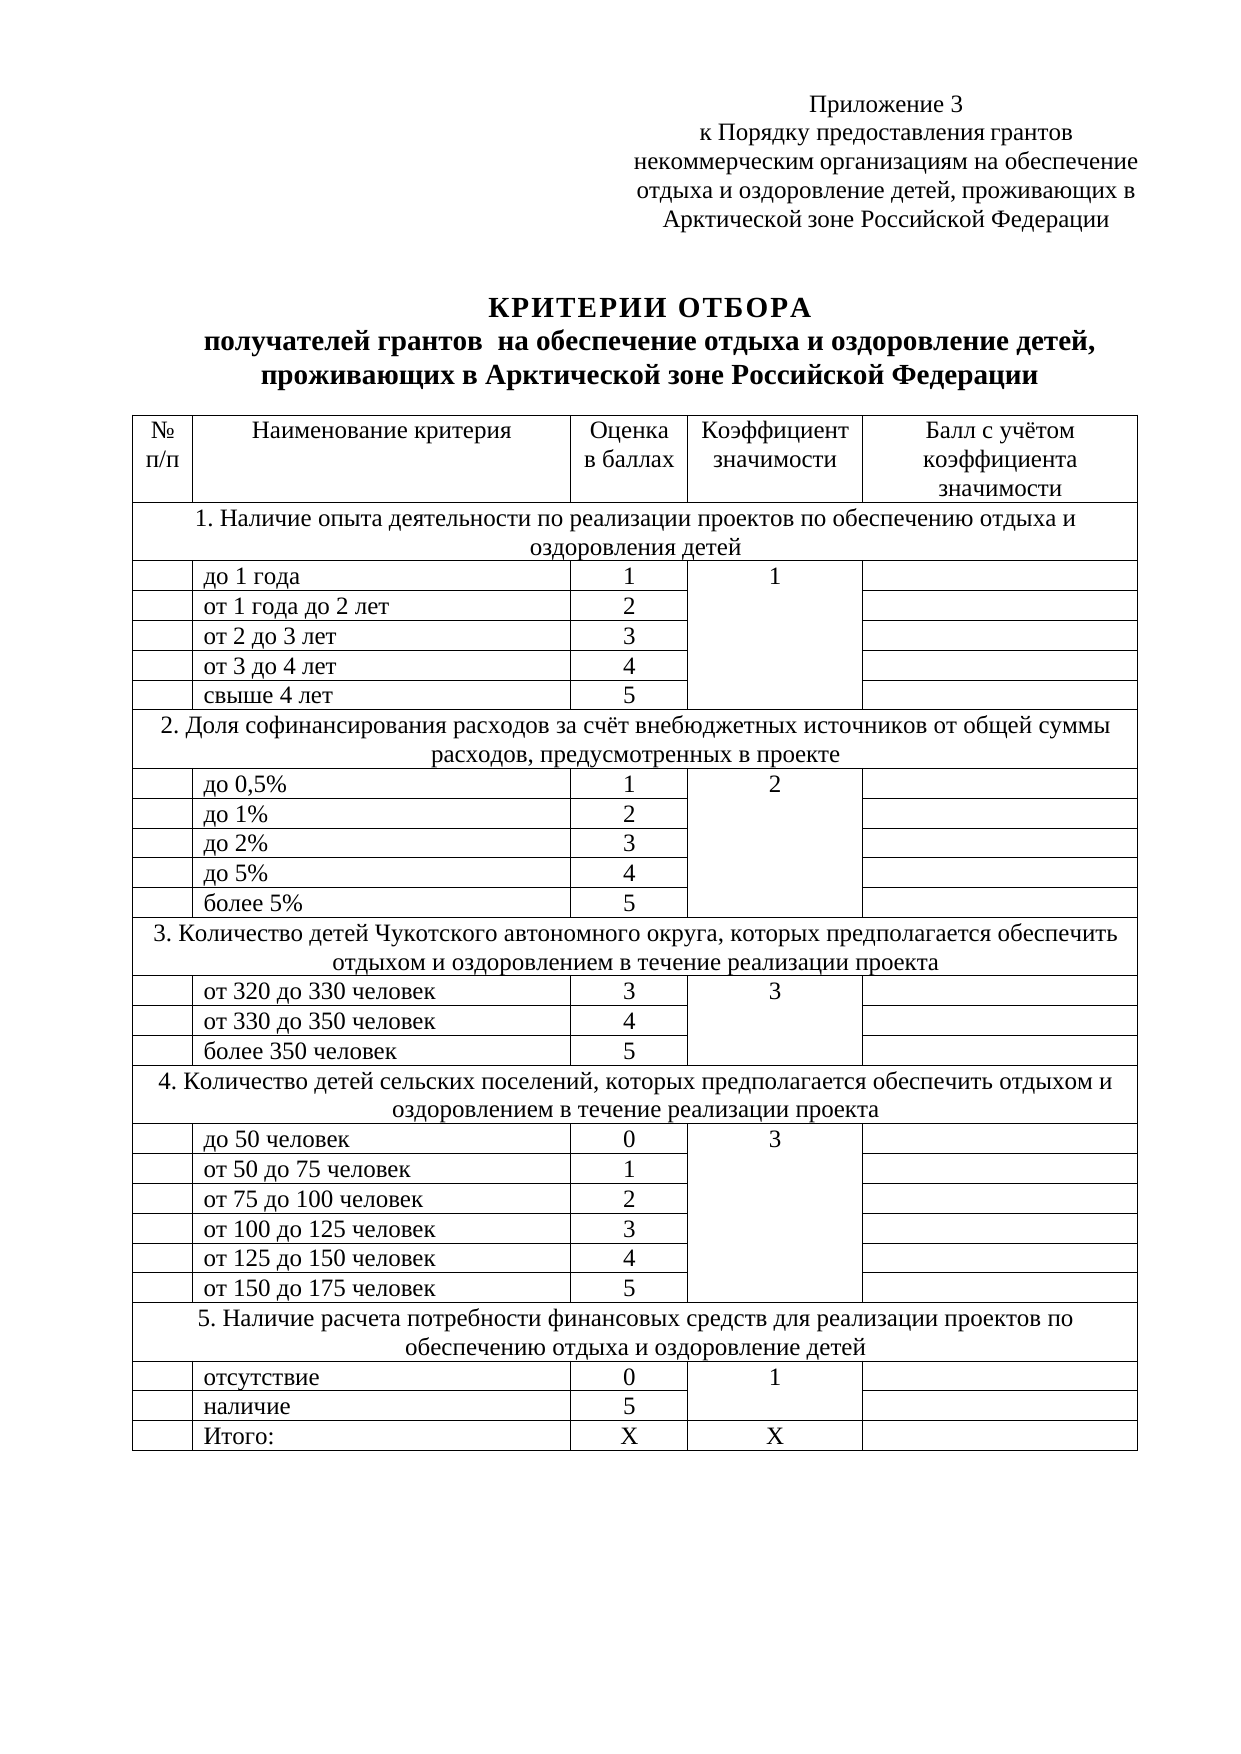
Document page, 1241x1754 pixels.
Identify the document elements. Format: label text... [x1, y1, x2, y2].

table_cell от 75 до 100 человек [193, 1184, 570, 1213]
table_header Коэффициент значимости [688, 416, 862, 502]
table_cell [863, 1006, 1137, 1035]
table_cell до 0,5% [193, 769, 570, 798]
table_cell до 1 года [193, 561, 570, 590]
table_cell от 50 до 75 человек [193, 1154, 570, 1183]
table_header Оценка в баллах [571, 416, 687, 502]
table_cell 4 [571, 651, 687, 679]
table_cell [133, 1154, 192, 1183]
table_header Наименование критерия [193, 416, 570, 502]
table_cell 2 [688, 769, 862, 917]
table_cell до 2% [193, 829, 570, 857]
table_cell Х [571, 1421, 687, 1450]
table_cell [133, 1391, 192, 1420]
table_cell отсутствие [193, 1362, 570, 1390]
table_cell 2 [571, 591, 687, 620]
table_cell 3. Количество детей Чукотского автономного округа, которых предполагается обеспечить отдыхом и оздоровлением в течение реализации проекта [133, 918, 1137, 975]
table_cell 2. Доля софинансирования расходов за счёт внебюджетных источников от общей суммы расходов, предусмотренных в проекте [133, 710, 1137, 768]
table_cell [133, 681, 192, 709]
text Приложение 3 [620, 89, 1152, 117]
table_cell [863, 1124, 1137, 1153]
table_cell 2 [571, 1184, 687, 1213]
table_cell [863, 1154, 1137, 1183]
table_cell [863, 681, 1137, 709]
table_cell [133, 799, 192, 827]
table_cell более 5% [193, 888, 570, 917]
table_cell 5 [571, 1391, 687, 1420]
table_cell [133, 1214, 192, 1242]
table_cell 0 [571, 1124, 687, 1153]
table_header № п/п [133, 416, 192, 502]
table_cell Х [688, 1421, 862, 1450]
table_cell от 3 до 4 лет [193, 651, 570, 679]
table_cell [863, 888, 1137, 917]
table_cell 1 [571, 769, 687, 798]
table_cell 1 [688, 561, 862, 709]
table_cell 5 [571, 681, 687, 709]
table_cell 3 [688, 1124, 862, 1302]
table_cell от 320 до 330 человек [193, 976, 570, 1005]
table_cell от 150 до 175 человек [193, 1273, 570, 1302]
text получателей грантов на обеспечение отдыха и оздоровление детей, проживающих в Арктической зоне Российской Федерации [148, 323, 1152, 391]
table_cell от 1 года до 2 лет [193, 591, 570, 620]
table_cell [133, 858, 192, 887]
table_cell [133, 1124, 192, 1153]
table_cell [863, 1421, 1137, 1450]
table_cell [133, 651, 192, 679]
table_cell 1 [688, 1362, 862, 1420]
table_cell [863, 1214, 1137, 1242]
table_cell [863, 621, 1137, 650]
table_cell [133, 1036, 192, 1065]
table_cell 3 [688, 976, 862, 1065]
table_cell [863, 1391, 1137, 1420]
table_cell от 330 до 350 человек [193, 1006, 570, 1035]
table_cell более 350 человек [193, 1036, 570, 1065]
table_cell [133, 561, 192, 590]
table_cell [133, 621, 192, 650]
table_cell [863, 799, 1137, 827]
table_cell 4 [571, 1006, 687, 1035]
table_cell от 125 до 150 человек [193, 1244, 570, 1272]
table_cell 3 [571, 621, 687, 650]
table_cell 5 [571, 1273, 687, 1302]
table_cell 0 [571, 1362, 687, 1390]
table_cell [863, 976, 1137, 1005]
table_cell [863, 1244, 1137, 1272]
table_cell [133, 976, 192, 1005]
table_cell 3 [571, 1214, 687, 1242]
table_cell 1. Наличие опыта деятельности по реализации проектов по обеспечению отдыха и оздоровления детей [133, 503, 1137, 560]
table_cell наличие [193, 1391, 570, 1420]
table_cell [863, 1362, 1137, 1390]
table_cell 3 [571, 976, 687, 1005]
table_cell [863, 1036, 1137, 1065]
table_cell 5 [571, 1036, 687, 1065]
table_cell [863, 1184, 1137, 1213]
text к Порядку предоставления грантов некоммерческим организациям на обеспечение отдыха и оздоровление детей, проживающих в Арктической зоне Российской Федерации [620, 117, 1152, 232]
table_cell [863, 561, 1137, 590]
table_cell [133, 1362, 192, 1390]
table_cell [863, 1273, 1137, 1302]
table_cell [863, 651, 1137, 679]
table_cell свыше 4 лет [193, 681, 570, 709]
table_cell [133, 1273, 192, 1302]
table_cell 4 [571, 1244, 687, 1272]
text КРИТЕРИИ ОТБОРА [148, 290, 1152, 323]
table_cell [133, 1421, 192, 1450]
table_cell [863, 769, 1137, 798]
table_cell [863, 858, 1137, 887]
table_cell [863, 829, 1137, 857]
table_cell [863, 591, 1137, 620]
table_cell 1 [571, 1154, 687, 1183]
table_cell 5 [571, 888, 687, 917]
table_cell 3 [571, 829, 687, 857]
table_cell [133, 769, 192, 798]
table_cell до 1% [193, 799, 570, 827]
table_cell 5. Наличие расчета потребности финансовых средств для реализации проектов по обеспечению отдыха и оздоровление детей [133, 1303, 1137, 1361]
table_cell 2 [571, 799, 687, 827]
table_header Балл с учётом коэффициента значимости [863, 416, 1137, 502]
table_cell 4. Количество детей сельских поселений, которых предполагается обеспечить отдыхом и оздоровлением в течение реализации проекта [133, 1066, 1137, 1123]
table_cell [133, 1244, 192, 1272]
table_cell от 2 до 3 лет [193, 621, 570, 650]
table_cell [133, 888, 192, 917]
table_cell [133, 1184, 192, 1213]
table_cell до 50 человек [193, 1124, 570, 1153]
table_cell от 100 до 125 человек [193, 1214, 570, 1242]
table_cell 4 [571, 858, 687, 887]
table_cell 1 [571, 561, 687, 590]
table_cell [133, 829, 192, 857]
table_cell Итого: [193, 1421, 570, 1450]
table_cell [133, 1006, 192, 1035]
table_cell до 5% [193, 858, 570, 887]
table_cell [133, 591, 192, 620]
